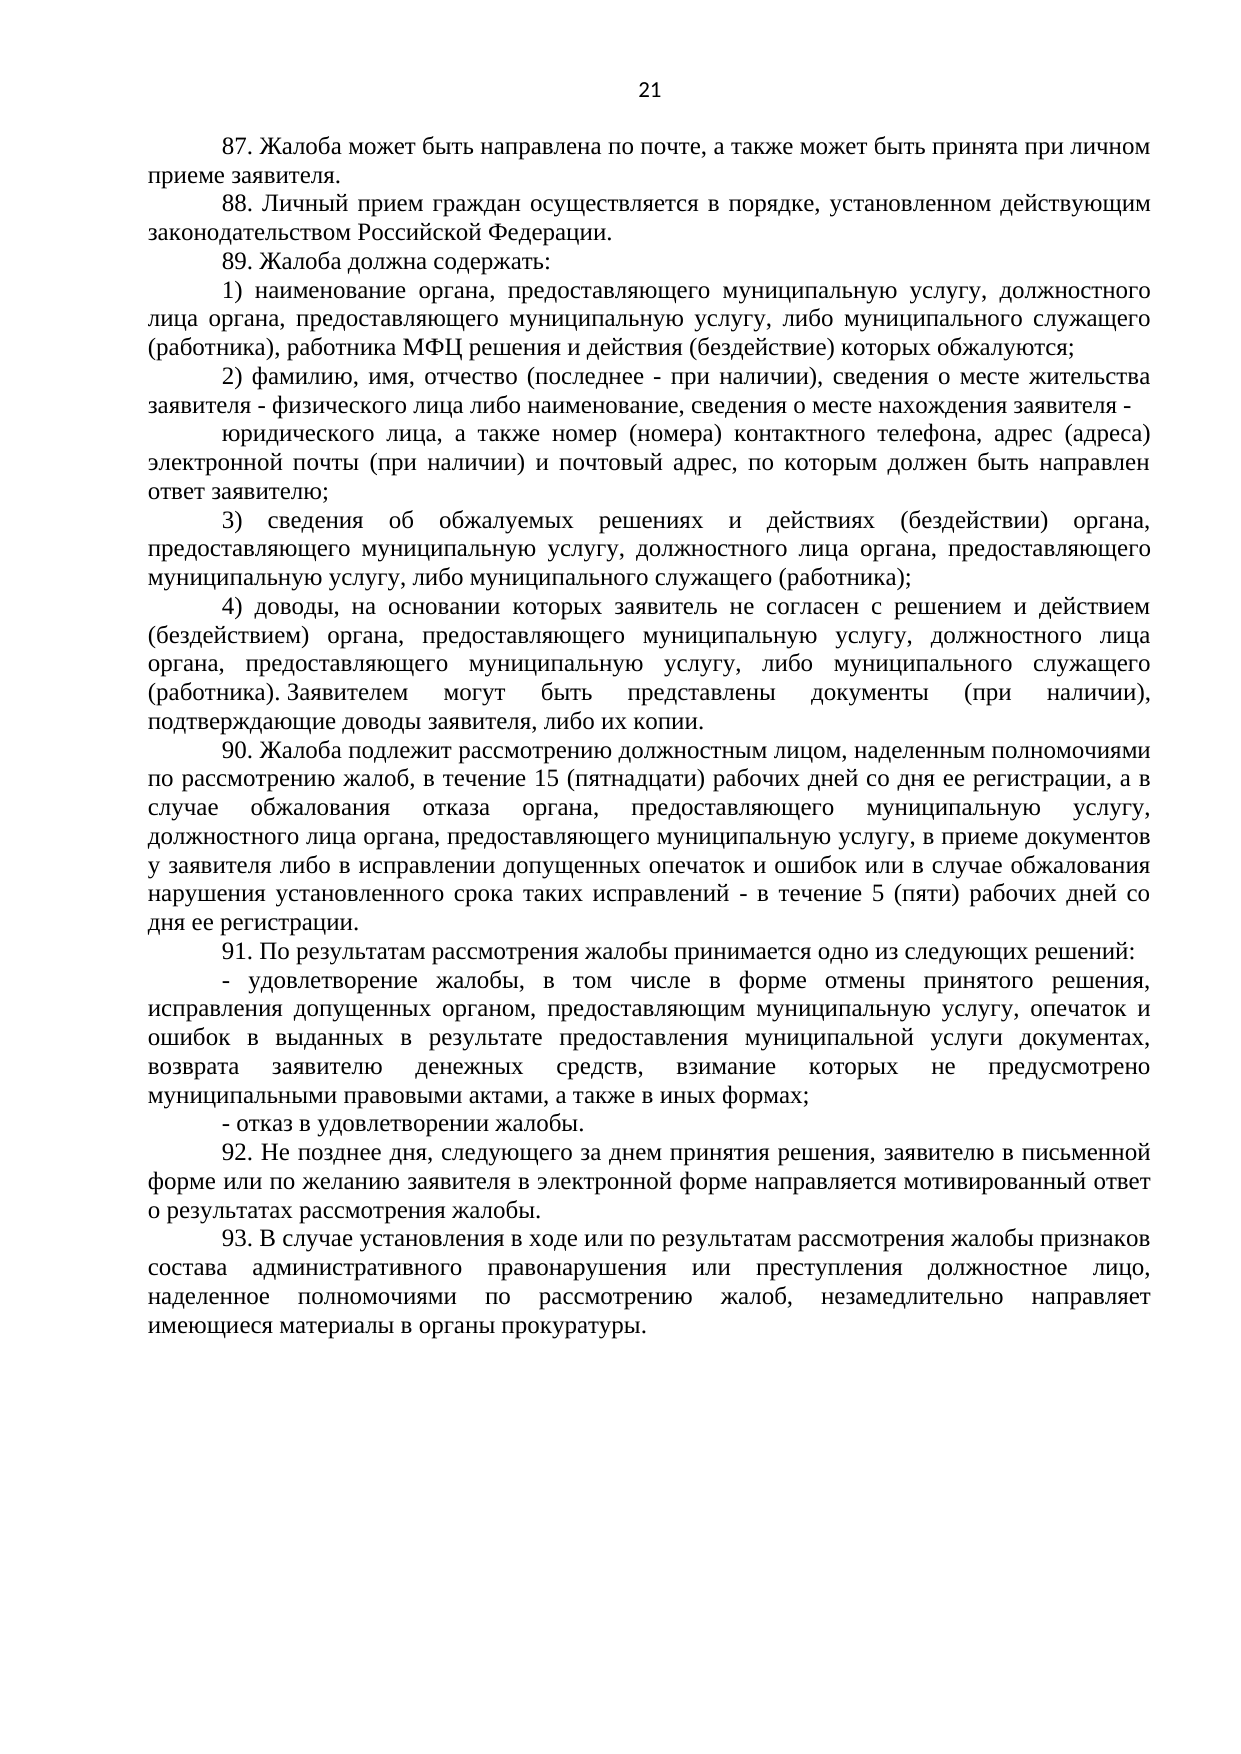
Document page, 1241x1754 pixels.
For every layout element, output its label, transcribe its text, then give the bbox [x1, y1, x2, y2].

list 89. Жалоба должна содержать: [148, 246, 1152, 275]
list 2) фамилию, имя, отчество (последнее - при наличии), сведения о месте жительства заявителя - физического лица либо наименование, сведения о месте нахождения заявителя - [148, 361, 1152, 418]
list юридического лица, а также номер (номера) контактного телефона, адрес (адреса) электронной почты (при наличии) и почтовый адрес, по которым должен быть направлен ответ заявителю; [148, 418, 1152, 505]
list 91. По результатам рассмотрения жалобы принимается одно из следующих решений: [148, 936, 1152, 965]
list 4) доводы, на основании которых заявитель не согласен с решением и действием (бездействием) органа, предоставляющего муниципальную услугу, должностного лица органа, предоставляющего муниципальную услугу, либо муниципального служащего (работника). Заявителем могут быть представлены документы (при наличии), подтверждающие доводы заявителя, либо их копии. [148, 591, 1152, 735]
list 90. Жалоба подлежит рассмотрению должностным лицом, наделенным полномочиями по рассмотрению жалоб, в течение 15 (пятнадцати) рабочих дней со дня ее регистрации, а в случае обжалования отказа органа, предоставляющего муниципальную услугу, должностного лица органа, предоставляющего муниципальную услугу, в приеме документов у заявителя либо в исправлении допущенных опечаток и ошибок или в случае обжалования нарушения установленного срока таких исправлений - в течение 5 (пяти) рабочих дней со дня ее регистрации. [148, 735, 1152, 936]
list - удовлетворение жалобы, в том числе в форме отмены принятого решения, исправления допущенных органом, предоставляющим муниципальную услугу, опечаток и ошибок в выданных в результате предоставления муниципальной услуги документах, возврата заявителю денежных средств, взимание которых не предусмотрено муниципальными правовыми актами, а также в иных формах; [148, 965, 1152, 1108]
list 93. В случае установления в ходе или по результатам рассмотрения жалобы признаков состава административного правонарушения или преступления должностное лицо, наделенное полномочиями по рассмотрению жалоб, незамедлительно направляет имеющиеся материалы в органы прокуратуры. [148, 1223, 1152, 1338]
list 87. Жалоба может быть направлена по почте, а также может быть принята при личном приеме заявителя. [148, 131, 1152, 188]
list 88. Личный прием граждан осуществляется в порядке, установленном действующим законодательством Российской Федерации. [148, 188, 1152, 246]
list 1) наименование органа, предоставляющего муниципальную услугу, должностного лица органа, предоставляющего муниципальную услугу, либо муниципального служащего (работника), работника МФЦ решения и действия (бездействие) которых обжалуются; [148, 275, 1152, 361]
list - отказ в удовлетворении жалобы. [148, 1108, 1152, 1137]
list 3) сведения об обжалуемых решениях и действиях (бездействии) органа, предоставляющего муниципальную услугу, должностного лица органа, предоставляющего муниципальную услугу, либо муниципального служащего (работника); [148, 505, 1152, 591]
list 92. Не позднее дня, следующего за днем принятия решения, заявителю в письменной форме или по желанию заявителя в электронной форме направляется мотивированный ответ о результатах рассмотрения жалобы. [148, 1137, 1152, 1223]
